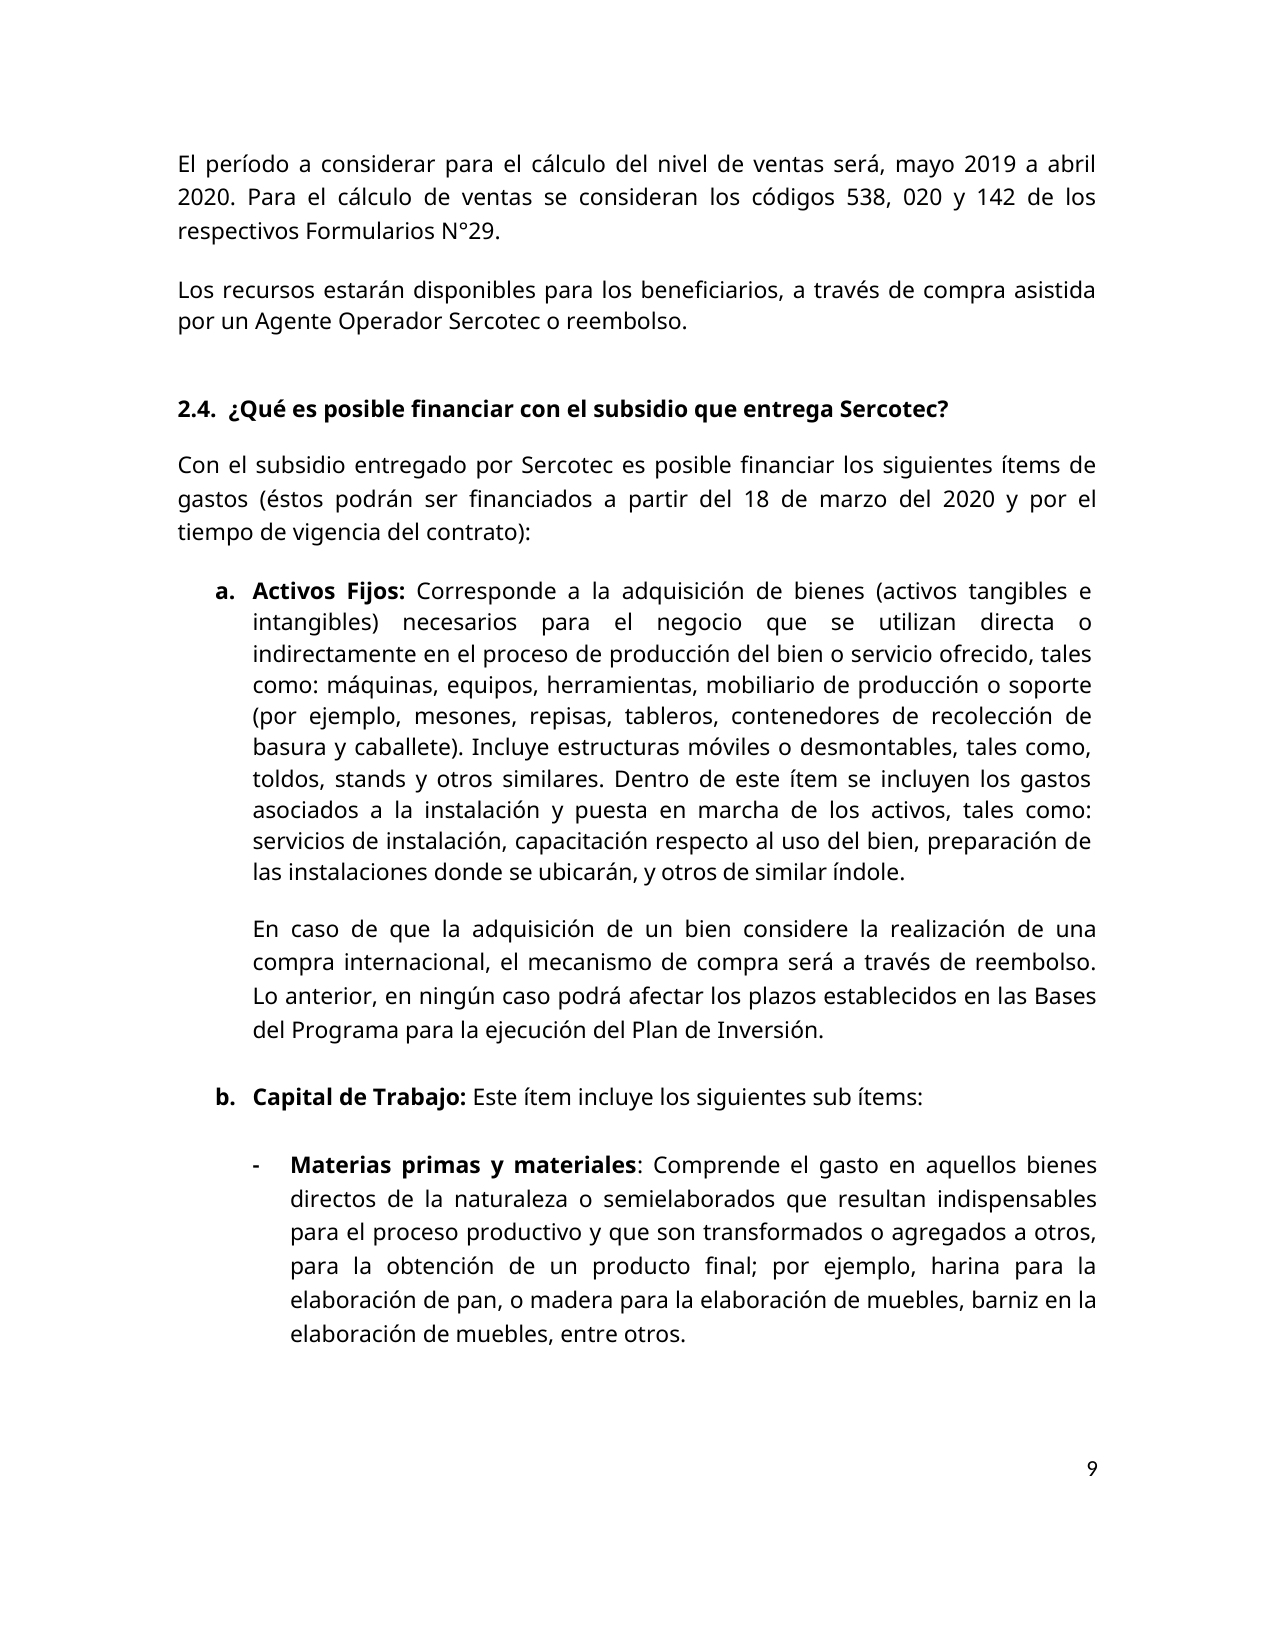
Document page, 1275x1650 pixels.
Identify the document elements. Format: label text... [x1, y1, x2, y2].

list Capital de Trabajo: Este ítem incluye los siguientes sub ítems: [215, 1081, 1098, 1113]
text El período a considerar para el cálculo del nivel de ventas será, mayo 2019 a abril 2020. Para el cálculo de ventas se consideran los códigos 538, 020 y 142 de los respectivos Formularios N°29. [177, 148, 1098, 246]
list Materias primas y materiales: Comprende el gasto en aquellos bienes directos de la naturaleza o semielaborados que resultan indispensables para el proceso productivo y que son transformados o agregados a otros, para la obtención de un producto final; por ejemplo, harina para la elaboración de pan, o madera para la elaboración de muebles, barniz en la elaboración de muebles, entre otros. [252, 1149, 1098, 1349]
text 2.4. ¿Qué es posible financiar con el subsidio que entrega Sercotec? [177, 393, 1098, 424]
text Los recursos estarán disponibles para los beneficiarios, a través de compra asistida por un Agente Operador Sercotec o reembolso. [177, 274, 1098, 336]
text Con el subsidio entregado por Sercotec es posible financiar los siguientes ítems de gastos (éstos podrán ser financiados a partir del 18 de marzo del 2020 y por el tiempo de vigencia del contrato): [177, 449, 1098, 548]
list En caso de que la adquisición de un bien considere la realización de una compra internacional, el mecanismo de compra será a través de reembolso. Lo anterior, en ningún caso podrá afectar los plazos establecidos en las Bases del Programa para la ejecución del Plan de Inversión. [252, 913, 1098, 1045]
list Activos Fijos: Corresponde a la adquisición de bienes (activos tangibles e intangibles) necesarios para el negocio que se utilizan directa o indirectamente en el proceso de producción del bien o servicio ofrecido, tales como: máquinas, equipos, herramientas, mobiliario de producción o soporte (por ejemplo, mesones, repisas, tableros, contenedores de recolección de basura y caballete). Incluye estructuras móviles o desmontables, tales como, toldos, stands y otros similares. Dentro de este ítem se incluyen los gastos asociados a la instalación y puesta en marcha de los activos, tales como: servicios de instalación, capacitación respecto al uso del bien, preparación de las instalaciones donde se ubicarán, y otros de similar índole. [215, 575, 1093, 888]
